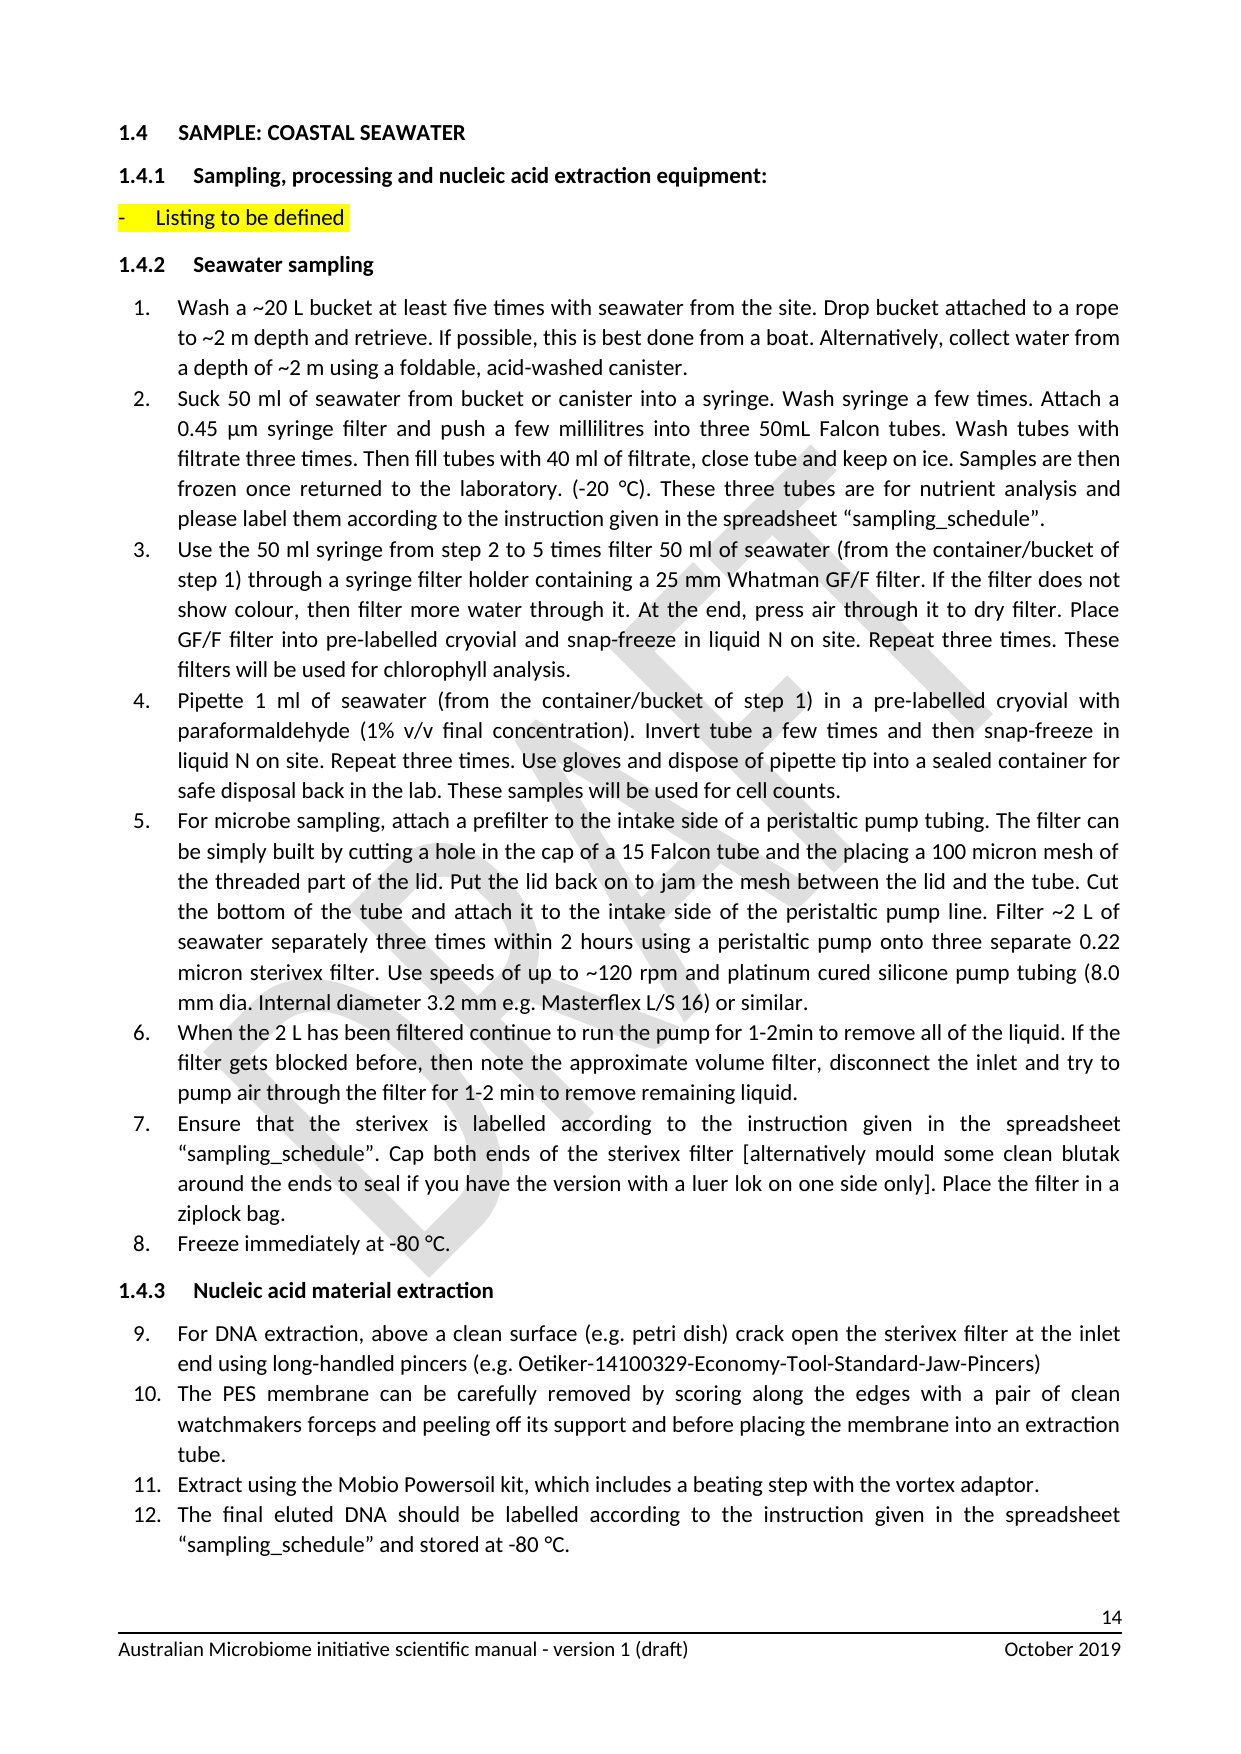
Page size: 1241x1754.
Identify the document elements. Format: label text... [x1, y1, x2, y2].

list Suck 50 ml of seawater from bucket or canister into a syringe. Wash syringe a few times. Attach a 0.45 µm syringe filter and push a few millilitres into three 50mL Falcon tubes. Wash tubes with filtrate three times. Then fill tubes with 40 ml of filtrate, close tube and keep on ice. Samples are then frozen once returned to the laboratory. (-20 °C). These three tubes are for nutrient analysis and please label them according to the instruction given in the spreadsheet “sampling_schedule”. [133, 384, 1122, 533]
title SAMPLE: COASTAL SEAWATER [118, 118, 1122, 146]
list Extract using the Mobio Powersoil kit, which includes a beating step with the vortex adaptor. [133, 1470, 1122, 1498]
list Ensure that the sterivex is labelled according to the instruction given in the spreadsheet “sampling_schedule”. Cap both ends of the sterivex filter [alternatively mould some clean blutak around the ends to seal if you have the version with a luer lok on one side only]. Place the filter in a ziplock bag. [133, 1109, 1122, 1227]
list Wash a ~20 L bucket at least five times with seawater from the site. Drop bucket attached to a rope to ~2 m depth and retrieve. If possible, this is best done from a boat. Alternatively, collect water from a depth of ~2 m using a foldable, acid-washed canister. [133, 293, 1122, 382]
list Freeze immediately at -80 °C. [133, 1229, 1122, 1258]
title Nucleic acid material extraction [118, 1276, 1122, 1304]
title Sampling, processing and nucleic acid extraction equipment: [118, 161, 1122, 189]
list Listing to be defined [118, 203, 1122, 232]
list Use the 50 ml syringe from step 2 to 5 times filter 50 ml of seawater (from the container/bucket of step 1) through a syringe filter holder containing a 25 mm Whatman GF/F filter. If the filter does not show colour, then filter more water through it. At the end, press air through it to dry filter. Place GF/F filter into pre-labelled cryovial and snap-freeze in liquid N on site. Repeat three times. These filters will be used for chlorophyll analysis. [133, 535, 1122, 684]
list Pipette 1 ml of seawater (from the container/bucket of step 1) in a pre-labelled cryovial with paraformaldehyde (1% v/v final concentration). Invert tube a few times and then snap-freeze in liquid N on site. Repeat three times. Use gloves and dispose of pipette tip into a sealed container for safe disposal back in the lab. These samples will be used for cell counts. [133, 686, 1122, 804]
list The PES membrane can be carefully removed by scoring along the edges with a pair of clean watchmakers forceps and peeling off its support and before placing the membrane into an extraction tube. [133, 1379, 1122, 1468]
title Seawater sampling [118, 250, 1122, 278]
list For microbe sampling, attach a prefilter to the intake side of a peristaltic pump tubing. The filter can be simply built by cutting a hole in the cap of a 15 Falcon tube and the placing a 100 micron mesh of the threaded part of the lid. Put the lid back on to jam the mesh between the lid and the tube. Cut the bottom of the tube and attach it to the intake side of the peristaltic pump line. Filter ~2 L of seawater separately three times within 2 hours using a peristaltic pump onto three separate 0.22 micron sterivex filter. Use speeds of up to ~120 rpm and platinum cured silicone pump tubing (8.0 mm dia. Internal diameter 3.2 mm e.g. Masterflex L/S 16) or similar. [133, 807, 1122, 1016]
list For DNA extraction, above a clean surface (e.g. petri dish) crack open the sterivex filter at the inlet end using long-handled pincers (e.g. Oetiker-14100329-Economy-Tool-Standard-Jaw-Pincers) [133, 1319, 1122, 1377]
list The final eluted DNA should be labelled according to the instruction given in the spreadsheet “sampling_schedule” and stored at -80 °C. [133, 1500, 1122, 1559]
list When the 2 L has been filtered continue to run the pump for 1-2min to remove all of the liquid. If the filter gets blocked before, then note the approximate volume filter, disconnect the inlet and try to pump air through the filter for 1-2 min to remove remaining liquid. [133, 1018, 1122, 1107]
